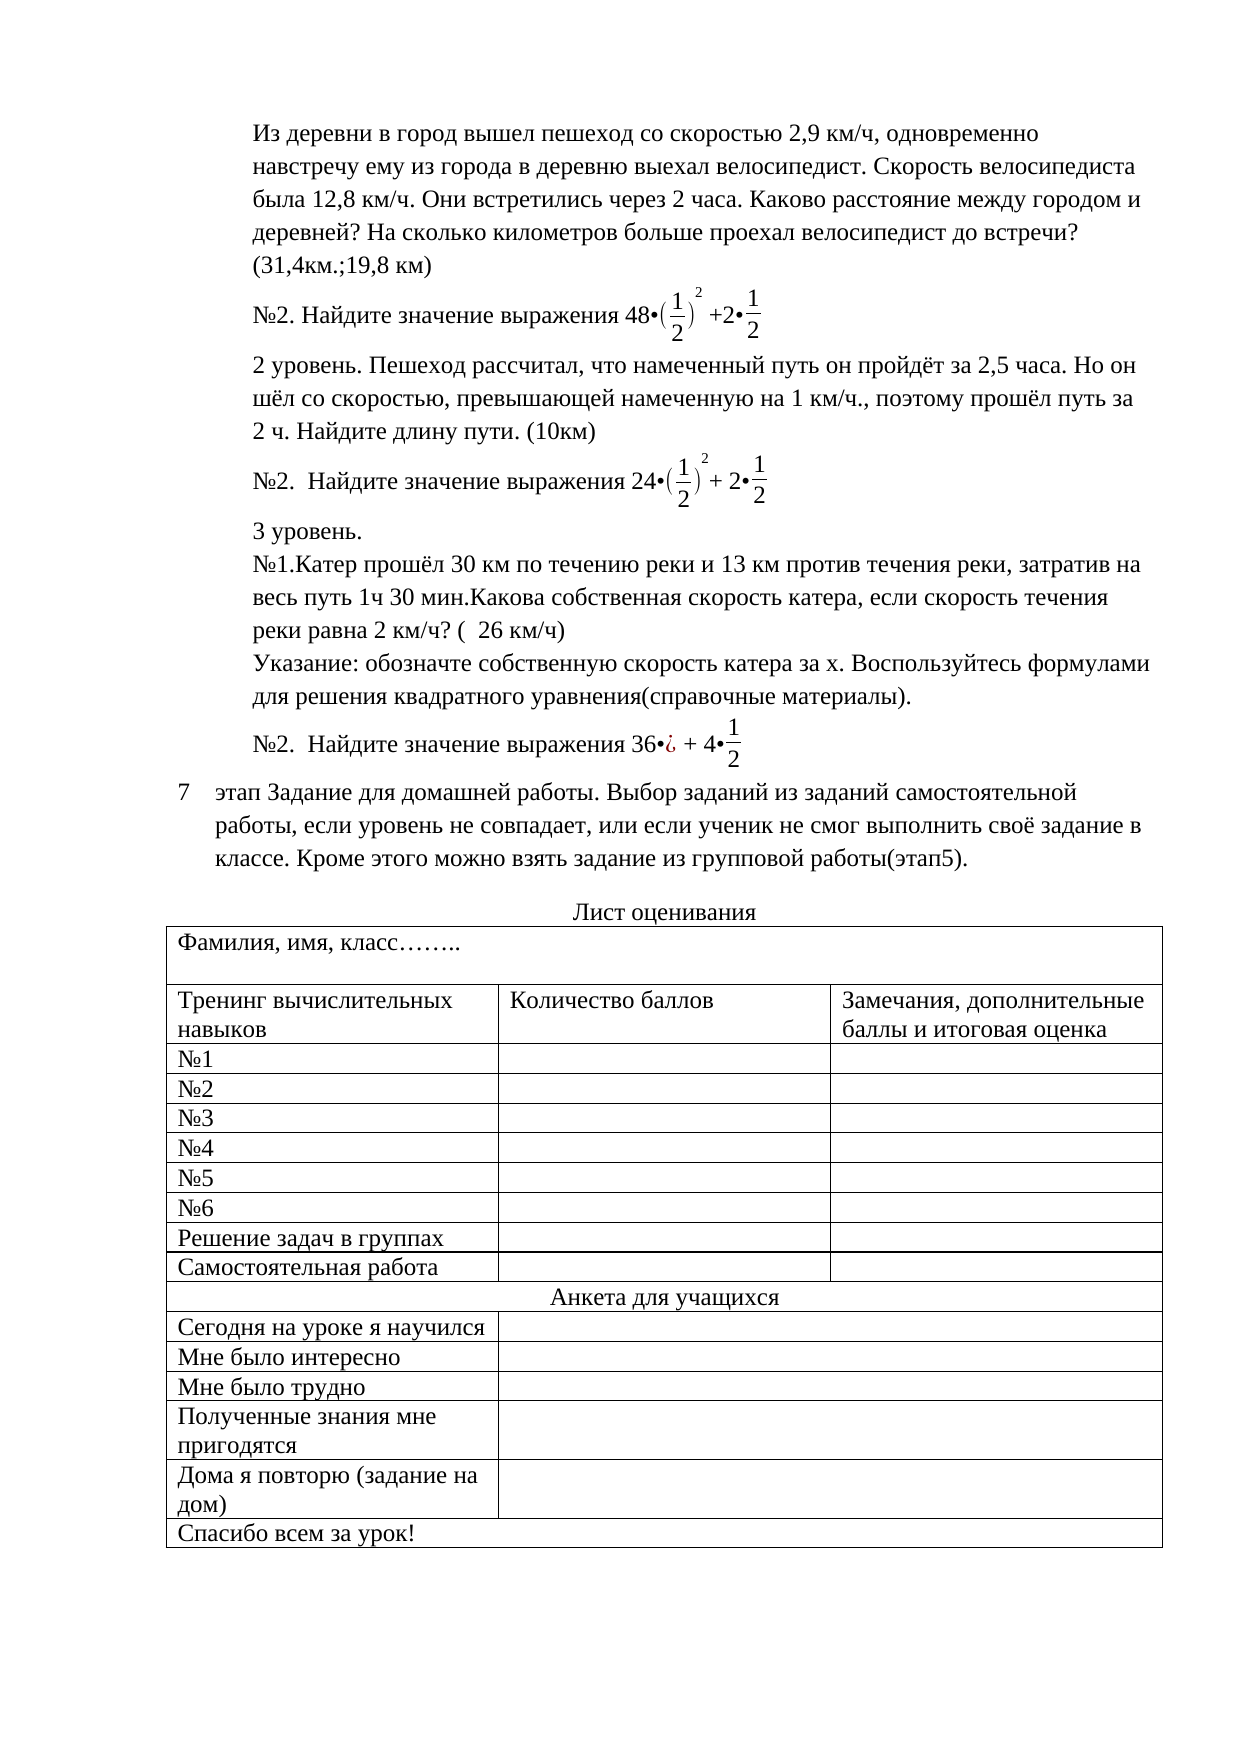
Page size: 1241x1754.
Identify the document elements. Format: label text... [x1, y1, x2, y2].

table_cell [499, 1401, 1162, 1459]
table_cell [831, 1253, 1162, 1281]
table_cell [831, 1044, 1162, 1073]
table_cell Замечания, дополнительные баллы и итоговая оценка [831, 985, 1162, 1043]
table_cell Самостоятельная работа [167, 1253, 498, 1281]
list №2. Найдите значение выражения 48• +2• [252, 283, 1152, 346]
table_cell [499, 1104, 830, 1132]
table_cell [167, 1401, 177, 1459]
table_cell [499, 1460, 1162, 1517]
table_cell [831, 1133, 1162, 1162]
table_cell [831, 1193, 1162, 1222]
table_cell [499, 1163, 830, 1192]
table_cell Мне было интересно [167, 1342, 498, 1371]
table_cell [499, 1074, 830, 1102]
table_cell №4 [167, 1133, 498, 1162]
table_cell №1 [167, 1044, 498, 1073]
list №2. Найдите значение выражения 36• + 4• [252, 714, 1152, 773]
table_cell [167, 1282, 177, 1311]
table_cell [499, 1044, 830, 1073]
table_cell [499, 1133, 830, 1162]
table_cell [831, 1104, 1162, 1132]
table_cell [499, 1253, 830, 1281]
table_cell №3 [167, 1104, 498, 1132]
list №2. Найдите значение выражения 24•+ 2• [252, 449, 1152, 512]
table_cell [499, 1372, 1162, 1400]
list №1.Катер прошёл 30 км по течению реки и 13 км против течения реки, затратив на весь путь 1ч 30 мин.Какова собственная скорость катера, если скорость течения реки равна 2 км/ч? ( 26 км/ч) [252, 549, 1152, 644]
table_cell Решение задач в группах [167, 1223, 498, 1251]
text Лист оценивания [177, 897, 1152, 926]
list Из деревни в город вышел пешеход со скоростью 2,9 км/ч, одновременно навстречу ему из города в деревню выехал велосипедист. Скорость велосипедиста была 12,8 км/ч. Они встретились через 2 часа. Каково расстояние между городом и деревней? На сколько километров больше проехал велосипедист до встречи?(31,4км.;19,8 км) [252, 118, 1152, 279]
table_cell Тренинг вычислительных навыков [167, 985, 498, 1043]
table_header Фамилия, имя, класс…….. [167, 927, 1162, 984]
table_cell Спасибо всем за урок! [167, 1519, 1162, 1547]
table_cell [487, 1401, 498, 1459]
table_cell [499, 1312, 1162, 1341]
table_cell Количество баллов [499, 985, 830, 1043]
table_cell №6 [167, 1193, 498, 1222]
list Указание: обозначте собственную скорость катера за х. Воспользуйтесь формулами для решения квадратного уравнения(справочные материалы). [252, 648, 1152, 710]
table_cell [499, 1342, 1162, 1371]
table_cell [499, 1223, 830, 1251]
list этап Задание для домашней работы. Выбор заданий из заданий самостоятельной работы, если уровень не совпадает, или если ученик не смог выполнить своё задание в классе. Кроме этого можно взять задание из групповой работы(этап5). [177, 777, 1152, 872]
table_cell №2 [167, 1074, 498, 1102]
table_cell [831, 1223, 1162, 1251]
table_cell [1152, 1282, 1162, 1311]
table_cell [831, 1163, 1162, 1192]
table_cell №5 [167, 1163, 498, 1192]
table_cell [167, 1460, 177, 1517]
list 3 уровень. [252, 516, 1152, 544]
table_cell [831, 1074, 1162, 1102]
list 2 уровень. Пешеход рассчитал, что намеченный путь он пройдёт за 2,5 часа. Но он шёл со скоростью, превышающей намеченную на 1 км/ч., поэтому прошёл путь за 2 ч. Найдите длину пути. (10км) [252, 350, 1152, 445]
table_cell Мне было трудно [167, 1372, 498, 1400]
table_cell [499, 1193, 830, 1222]
table_cell Сегодня на уроке я научился [167, 1312, 498, 1341]
